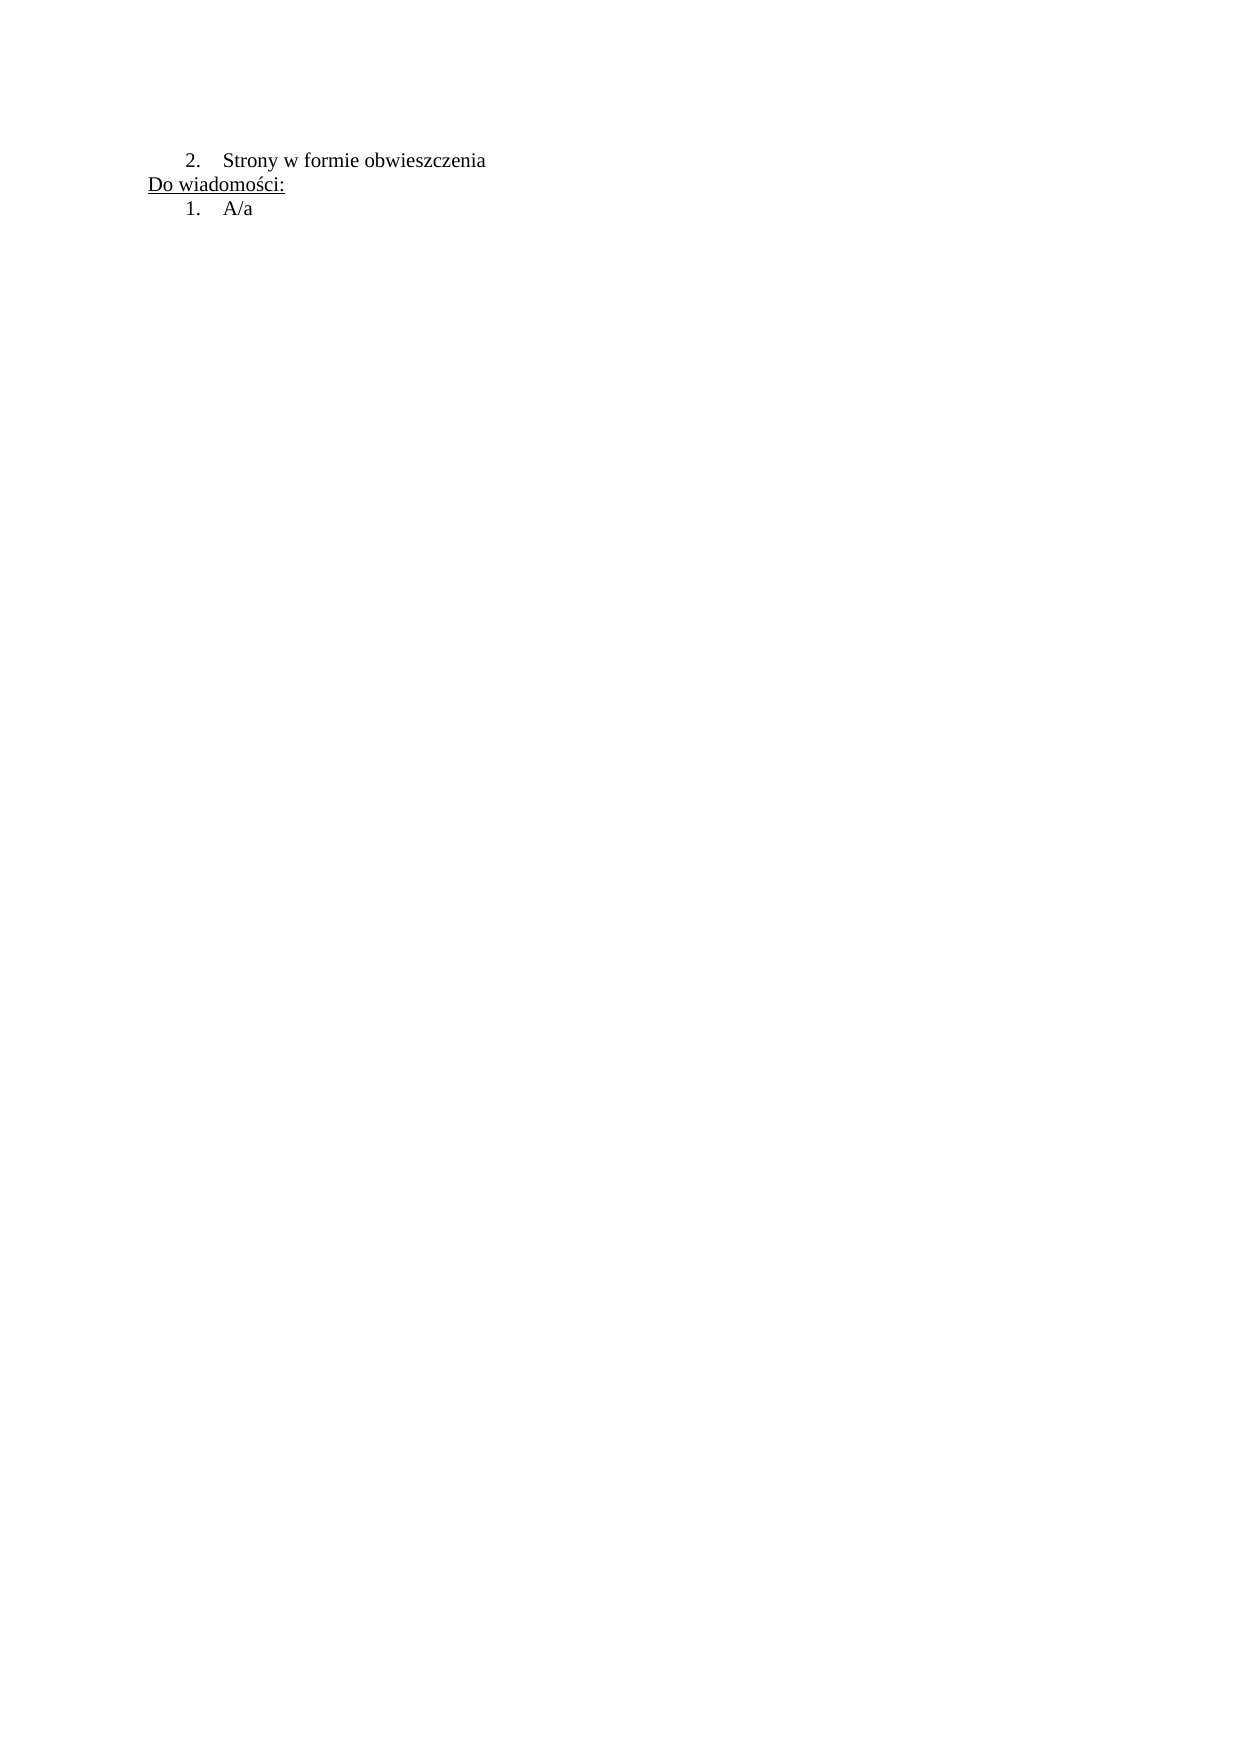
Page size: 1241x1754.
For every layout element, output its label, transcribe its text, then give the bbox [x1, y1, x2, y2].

list Strony w formie obwieszczenia [185, 148, 1093, 172]
list Do wiadomości: [148, 172, 1093, 196]
list A/a [185, 196, 1093, 220]
